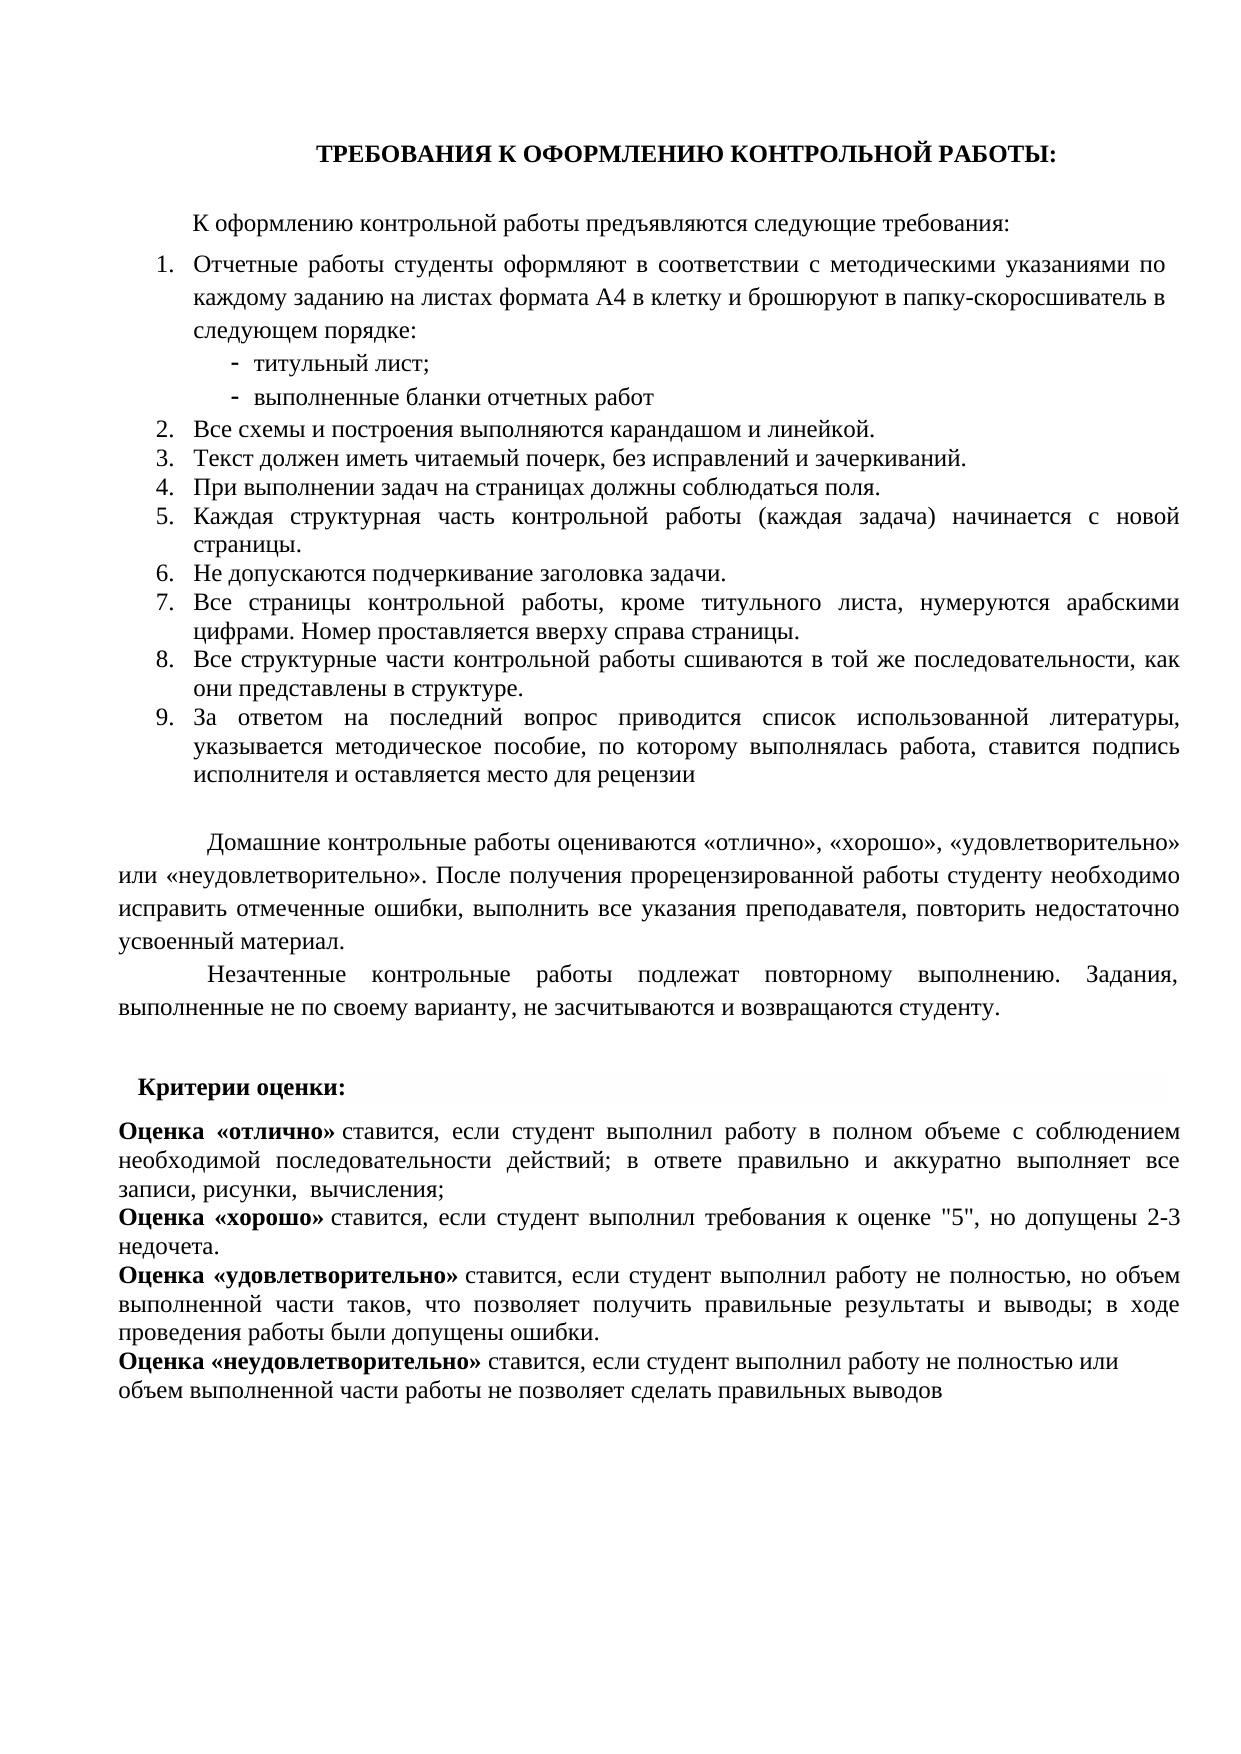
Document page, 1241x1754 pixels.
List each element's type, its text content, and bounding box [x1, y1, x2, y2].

list Отчетные работы студенты оформляют в соответствии с методическими указаниями по каждому заданию на листах формата А4 в клетку и брошюруют в папку-скоросшиватель в следующем порядке: [156, 249, 1167, 344]
list титульный лист; [231, 348, 1181, 377]
text Домашние контрольные работы оцениваются «отлично», «хорошо», «удовлетворительно» или «неудовлетворительно». После получения прорецензированной работы студенту необходимо исправить отмеченные ошибки, выполнить все указания преподавателя, повторить недостаточно усвоенный материал. [118, 827, 1181, 955]
text К оформлению контрольной работы предъявляются следующие требования: [118, 208, 1181, 237]
list Все страницы контрольной работы, кроме титульного листа, нумеруются арабскими цифрами. Номер проставляется вверху справа страницы. [156, 587, 1181, 644]
list При выполнении задач на страницах должны соблюдаться поля. [156, 472, 1181, 501]
list За ответом на последний вопрос приводится список использованной литературы, указывается методическое пособие, по которому выполнялась работа, ставится подпись исполнителя и оставляется место для рецензии [156, 702, 1181, 788]
list Текст должен иметь читаемый почерк, без исправлений и зачеркиваний. [156, 443, 1181, 472]
list Оценка «хорошо» ставится, если студент выполнил требования к оценке "5", но допущены 2-3 недочета. [118, 1202, 1181, 1260]
list Каждая структурная часть контрольной работы (каждая задача) начинается с новой страницы. [156, 501, 1181, 558]
subtitle ТРЕБОВАНИЯ К ОФОРМЛЕНИЮ КОНТРОЛЬНОЙ РАБОТЫ: [118, 139, 1181, 167]
list выполненные бланки отчетных работ [231, 382, 1181, 410]
list Оценка «отлично» ставится, если студент выполнил работу в полном объеме с соблюдением необходимой последовательности действий; в ответе правильно и аккуратно выполняет все записи, рисунки, вычисления; [118, 1116, 1181, 1202]
text Критерии оценки: [132, 1072, 1167, 1102]
list Все структурные части контрольной работы сшиваются в той же последовательности, как они представлены в структуре. [156, 644, 1181, 702]
text Незачтенные контрольные работы подлежат повторному выполнению. Задания, выполненные не по своему варианту, не засчитываются и возвращаются студенту. [118, 959, 1179, 1021]
list Не допускаются подчеркивание заголовка задачи. [156, 558, 1181, 587]
list Оценка «удовлетворительно» ставится, если студент выполнил работу не полностью, но объем выполненной части таков, что позволяет получить правильные результаты и выводы; в ходе проведения работы были допущены ошибки. [118, 1260, 1181, 1346]
list Оценка «неудовлетворительно» ставится, если студент выполнил работу не полностью или объем выполненной части работы не позволяет сделать правильных выводов [118, 1346, 1181, 1404]
list Все схемы и построения выполняются карандашом и линейкой. [156, 414, 1181, 443]
